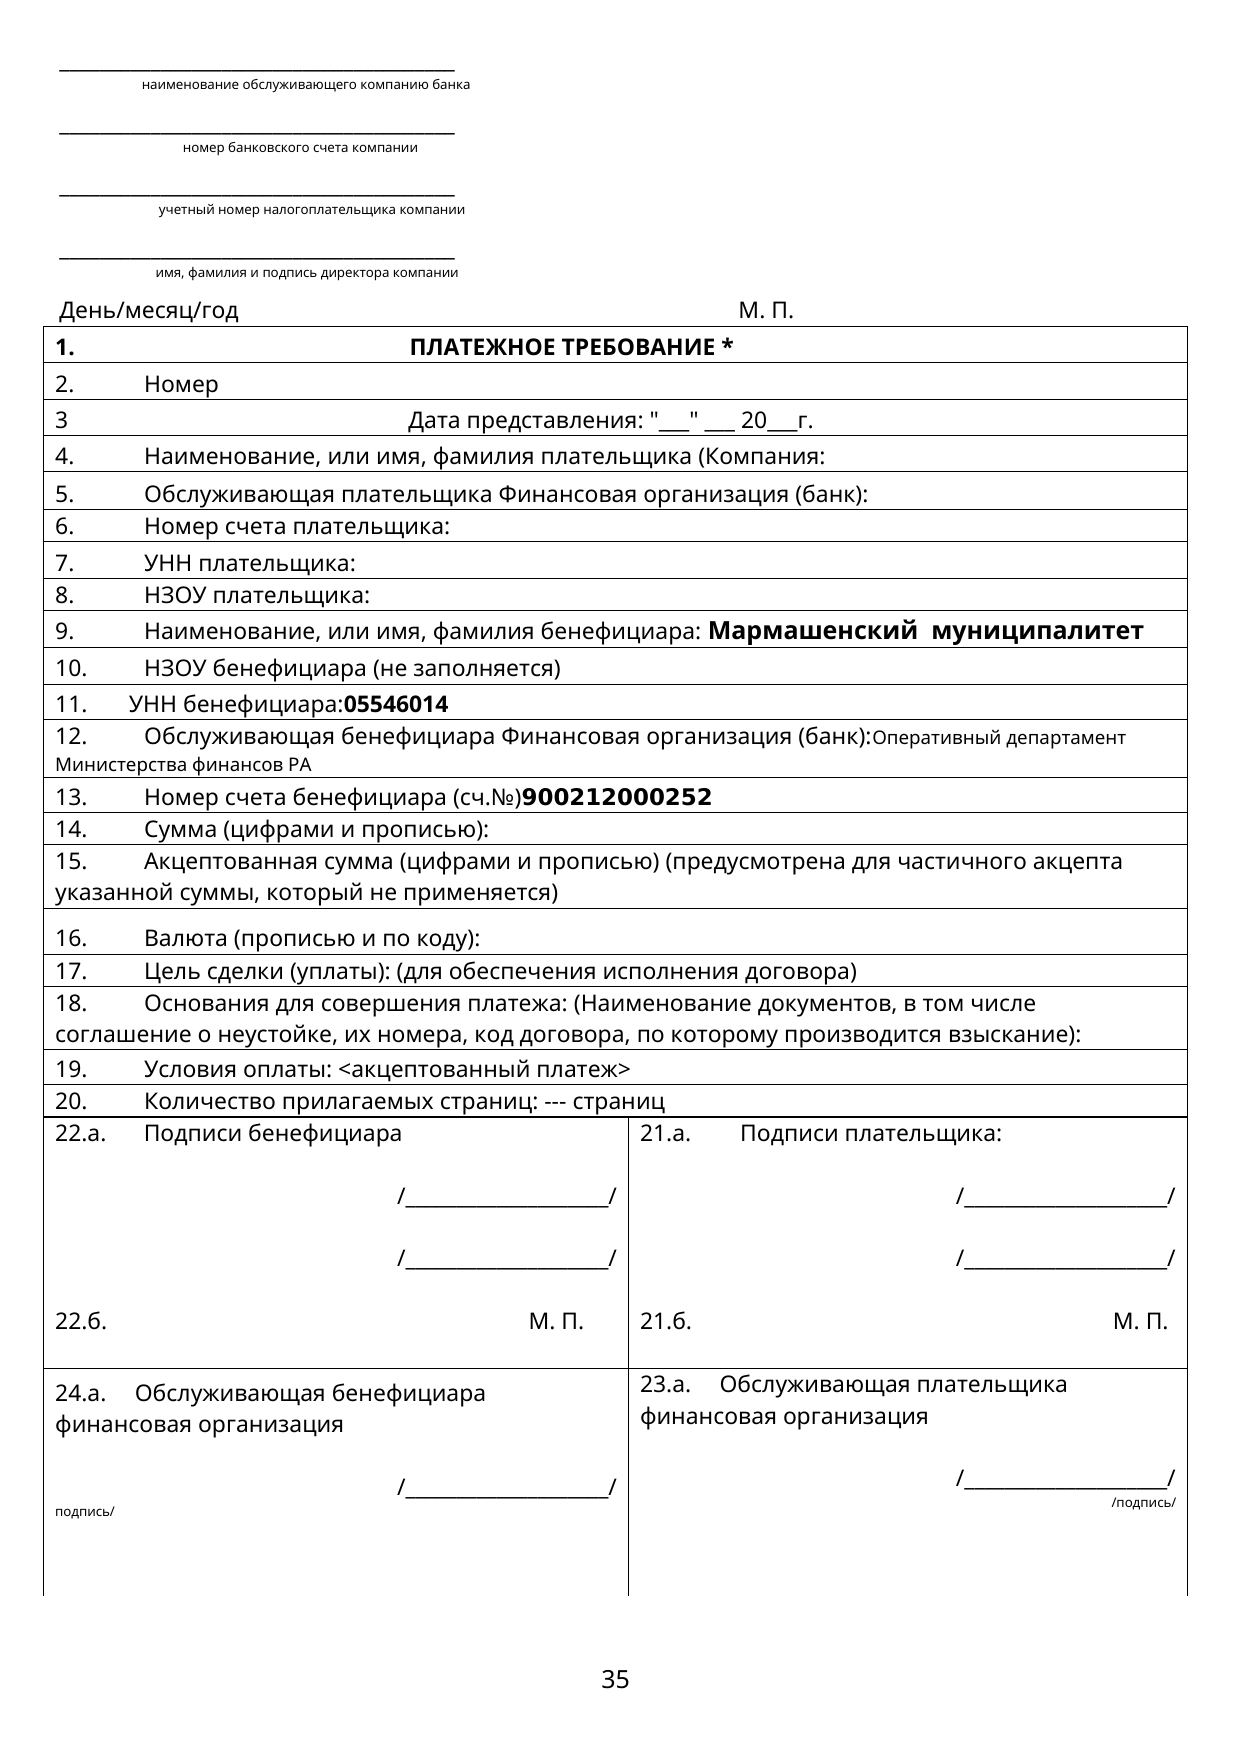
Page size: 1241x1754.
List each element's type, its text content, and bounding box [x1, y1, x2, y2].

table_cell 6. Номер счета плательщика: [44, 510, 1187, 541]
table_cell 23.а. Обслуживающая плательщика финансовая организация /____________________/ /подпись/ [629, 1369, 1187, 1596]
table_cell 13. Номер счета бенефициара (сч.№)900212000252 [44, 778, 1187, 812]
text имя, фамилия и подпись директора компании [59, 263, 1172, 294]
text _______________________________________ [59, 169, 1172, 201]
table_cell 17. Цель сделки (уплаты): (для обеспечения исполнения договора) [44, 955, 1187, 986]
table_cell 12. Обслуживающая бенефициара Финансовая организация (банк):Оперативный департамент Министерства финансов РА [44, 720, 1187, 777]
table_cell 7. УНН плательщика: [44, 542, 1187, 578]
table_cell 3 Дата представления: "___" ___ 20___г. [44, 400, 1187, 435]
text наименование обслуживающего компанию банка [59, 76, 1172, 107]
table_cell 16. Валюта (прописью и по коду): [44, 909, 1187, 953]
table_cell 21.а. Подписи плательщика: /____________________/ /____________________/ 21.б. М. П. [629, 1118, 1187, 1367]
text День/месяц/год М. П. [59, 294, 1172, 326]
table_cell 11. УНН бенефициара:05546014 [44, 685, 1187, 719]
table_cell 10. НЗОУ бенефициара (не заполняется) [44, 648, 1187, 683]
table_cell 20. Количество прилагаемых страниц: --- страниц [44, 1085, 1187, 1116]
text _______________________________________ [59, 44, 1172, 76]
table_cell 24.а. Обслуживающая бенефициара финансовая организация /____________________/ подпись/ [44, 1369, 628, 1596]
table_cell 18. Основания для совершения платежа: (Наименование документов, в том числе соглашение о неустойке, их номера, код договора, по которому производится взыскание): [44, 987, 1187, 1049]
table_header 1. ПЛАТЕЖНОЕ ТРЕБОВАНИЕ * [44, 327, 1187, 362]
text _______________________________________ [59, 107, 1172, 138]
table_cell 19. Условия оплаты: <акцептованный платеж> [44, 1050, 1187, 1084]
table_cell 4. Наименование, или имя, фамилия плательщика (Компания: [44, 436, 1187, 471]
table_cell 2. Номер [44, 363, 1187, 399]
text _______________________________________ [59, 232, 1172, 263]
text учетный номер налогоплательщика компании [59, 201, 1172, 232]
table_cell 5. Обслуживающая плательщика Финансовая организация (банк): [44, 472, 1187, 509]
table_cell 9. Наименование, или имя, фамилия бенефициара: Мармашенский муниципалитет [44, 611, 1187, 647]
table_cell 15. Акцептованная сумма (цифрами и прописью) (предусмотрена для частичного акцепта указанной суммы, который не применяется) [44, 845, 1187, 907]
table_cell 22.а. Подписи бенефициара /____________________/ /____________________/ 22.б. М. П. [44, 1118, 628, 1367]
table_cell 8. НЗОУ плательщика: [44, 579, 1187, 610]
table_cell 14. Сумма (цифрами и прописью): [44, 813, 1187, 844]
text номер банковского счета компании [59, 138, 1172, 169]
